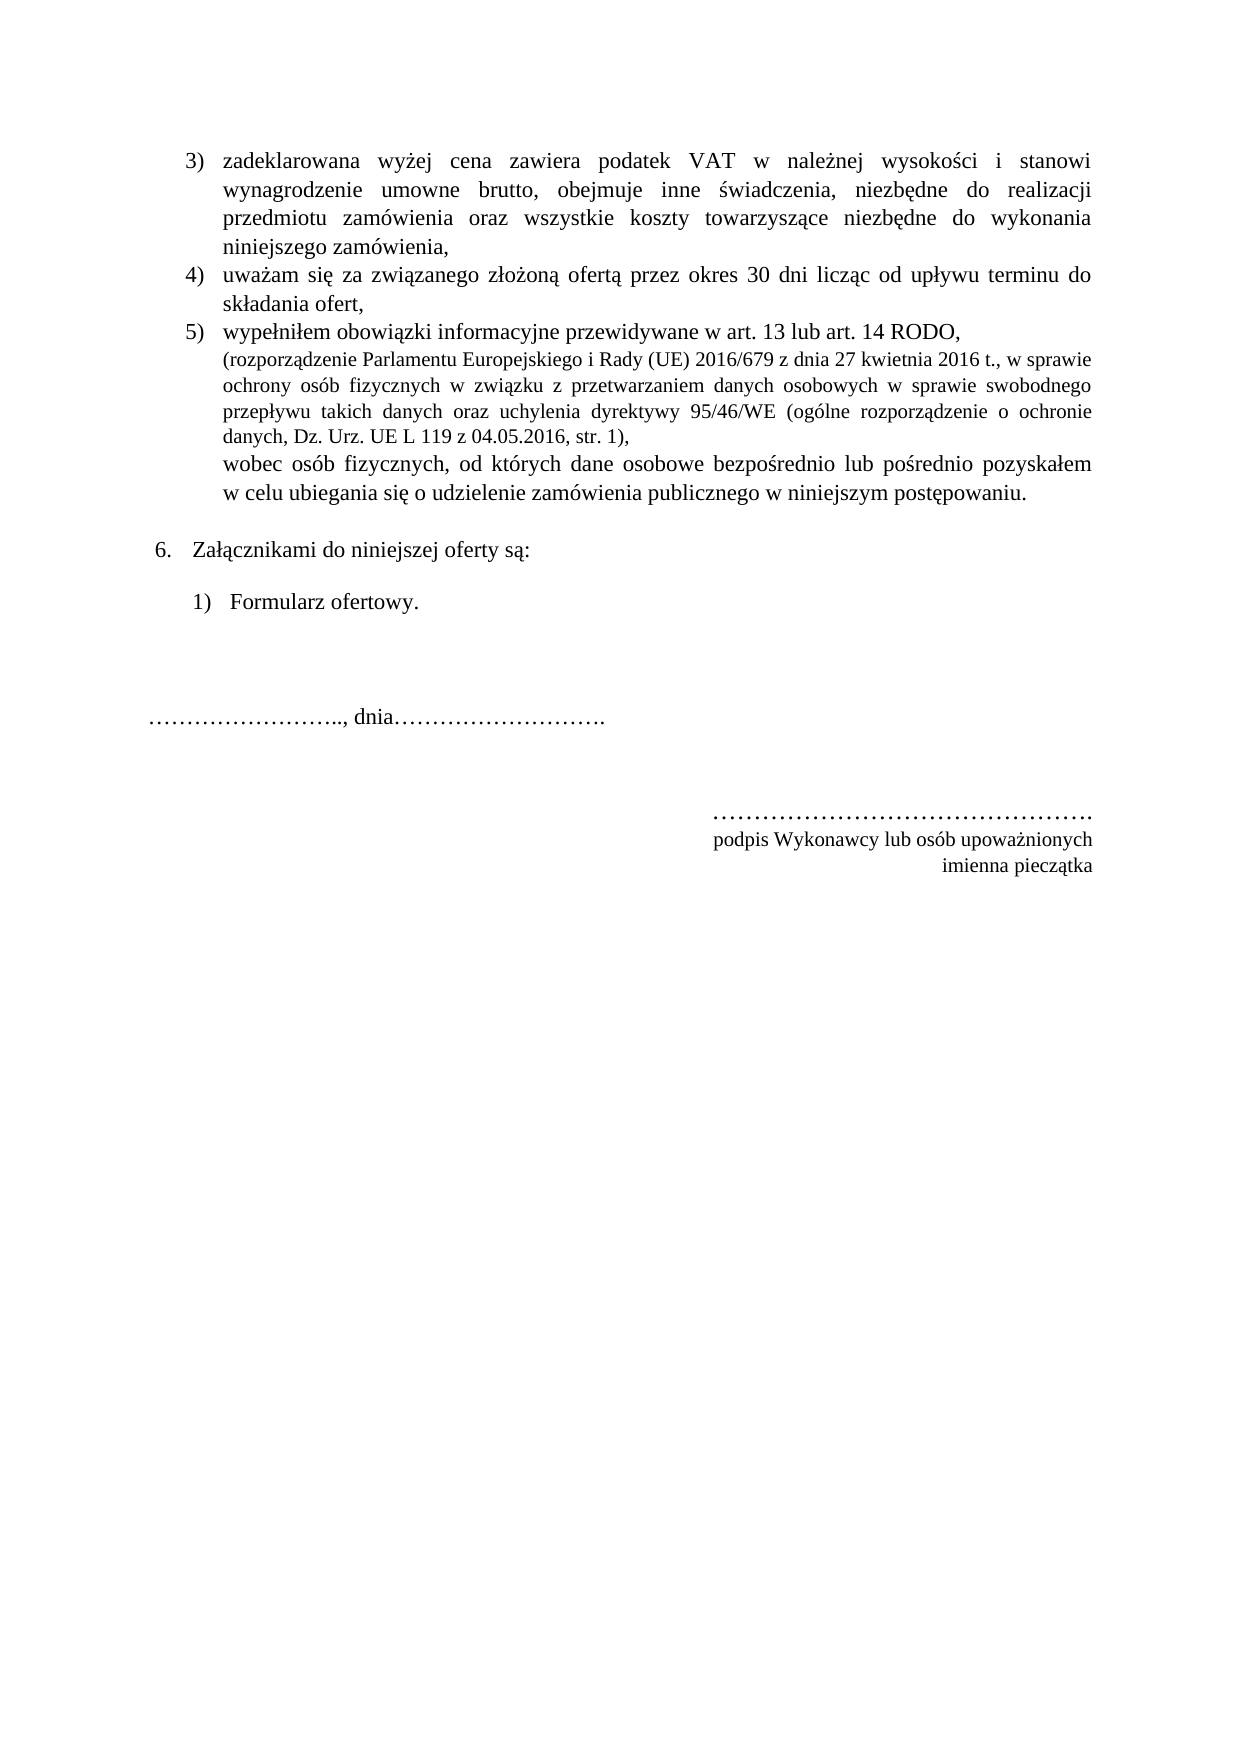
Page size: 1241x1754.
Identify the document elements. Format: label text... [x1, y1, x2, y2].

list wypełniłem obowiązki informacyjne przewidywane w art. 13 lub art. 14 RODO, [185, 318, 1093, 344]
text imienna pieczątka [148, 853, 1093, 877]
list wobec osób fizycznych, od których dane osobowe bezpośrednio lub pośrednio pozyskałem w celu ubiegania się o udzielenie zamówienia publicznego w niniejszym postępowaniu. [223, 450, 1093, 505]
list Załącznikami do niniejszej oferty są: [154, 536, 1093, 562]
text …………………….., dnia………………………. [148, 703, 1093, 729]
text ………………………………………. [148, 796, 1093, 824]
list uważam się za związanego złożoną ofertą przez okres 30 dni licząc od upływu terminu do składania ofert, [185, 261, 1093, 316]
text podpis Wykonawcy lub osób upoważnionych [148, 827, 1093, 851]
list (rozporządzenie Parlamentu Europejskiego i Rady (UE) 2016/679 z dnia 27 kwietnia 2016 t., w sprawie ochrony osób fizycznych w związku z przetwarzaniem danych osobowych w sprawie swobodnego przepływu takich danych oraz uchylenia dyrektywy 95/46/WE (ogólne rozporządzenie o ochronie danych, Dz. Urz. UE L 119 z 04.05.2016, str. 1), [223, 347, 1093, 448]
list Formularz ofertowy. [192, 588, 1093, 615]
list zadeklarowana wyżej cena zawiera podatek VAT w należnej wysokości i stanowi wynagrodzenie umowne brutto, obejmuje inne świadczenia, niezbędne do realizacji przedmiotu zamówienia oraz wszystkie koszty towarzyszące niezbędne do wykonania niniejszego zamówienia, [185, 148, 1093, 259]
